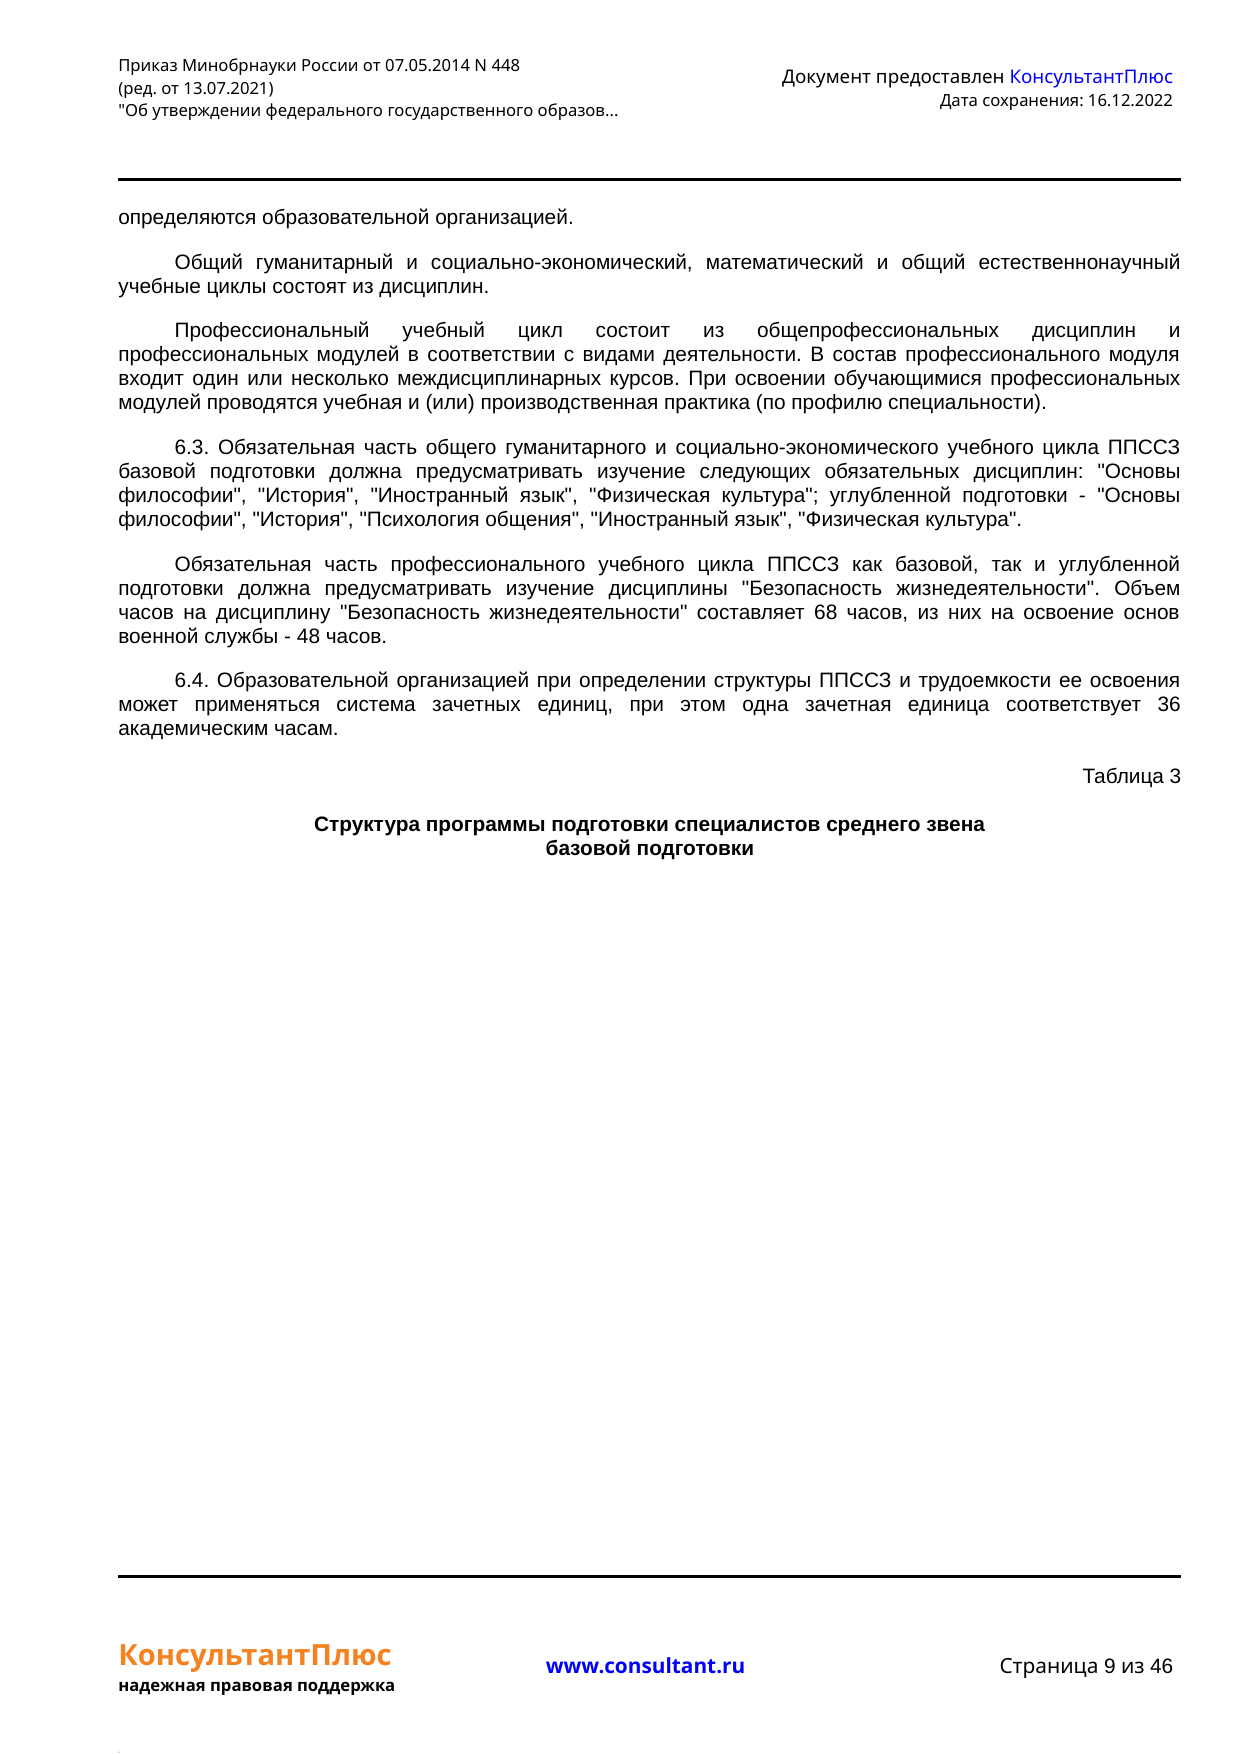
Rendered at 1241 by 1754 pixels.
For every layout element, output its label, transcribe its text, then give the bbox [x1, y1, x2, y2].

text Таблица 3 [118, 764, 1181, 788]
title базовой подготовки [118, 836, 1181, 860]
title Структура программы подготовки специалистов среднего звена [118, 812, 1181, 836]
text Общий гуманитарный и социально-экономический, математический и общий естественнонаучный учебные циклы состоят из дисциплин. [118, 249, 1181, 297]
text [118, 205, 1181, 229]
text Обязательная часть профессионального учебного цикла ППССЗ как базовой, так и углубленной подготовки должна предусматривать изучение дисциплины "Безопасность жизнедеятельности". Объем часов на дисциплину "Безопасность жизнедеятельности" составляет 68 часов, из них на освоение основ военной службы - 48 часов. [118, 552, 1181, 647]
text 6.4. Образовательной организацией при определении структуры ППССЗ и трудоемкости ее освоения может применяться система зачетных единиц, при этом одна зачетная единица соответствует 36 академическим часам. [118, 668, 1181, 740]
text 6.3. Обязательная часть общего гуманитарного и социально-экономического учебного цикла ППССЗ базовой подготовки должна предусматривать изучение следующих обязательных дисциплин: "Основы философии", "История", "Иностранный язык", "Физическая культура"; углубленной подготовки - "Основы философии", "История", "Психология общения", "Иностранный язык", "Физическая культура". [118, 435, 1181, 531]
text Профессиональный учебный цикл состоит из общепрофессиональных дисциплин и профессиональных модулей в соответствии с видами деятельности. В состав профессионального модуля входит один или несколько междисциплинарных курсов. При освоении обучающимися профессиональных модулей проводятся учебная и (или) производственная практика (по профилю специальности). [118, 318, 1181, 414]
